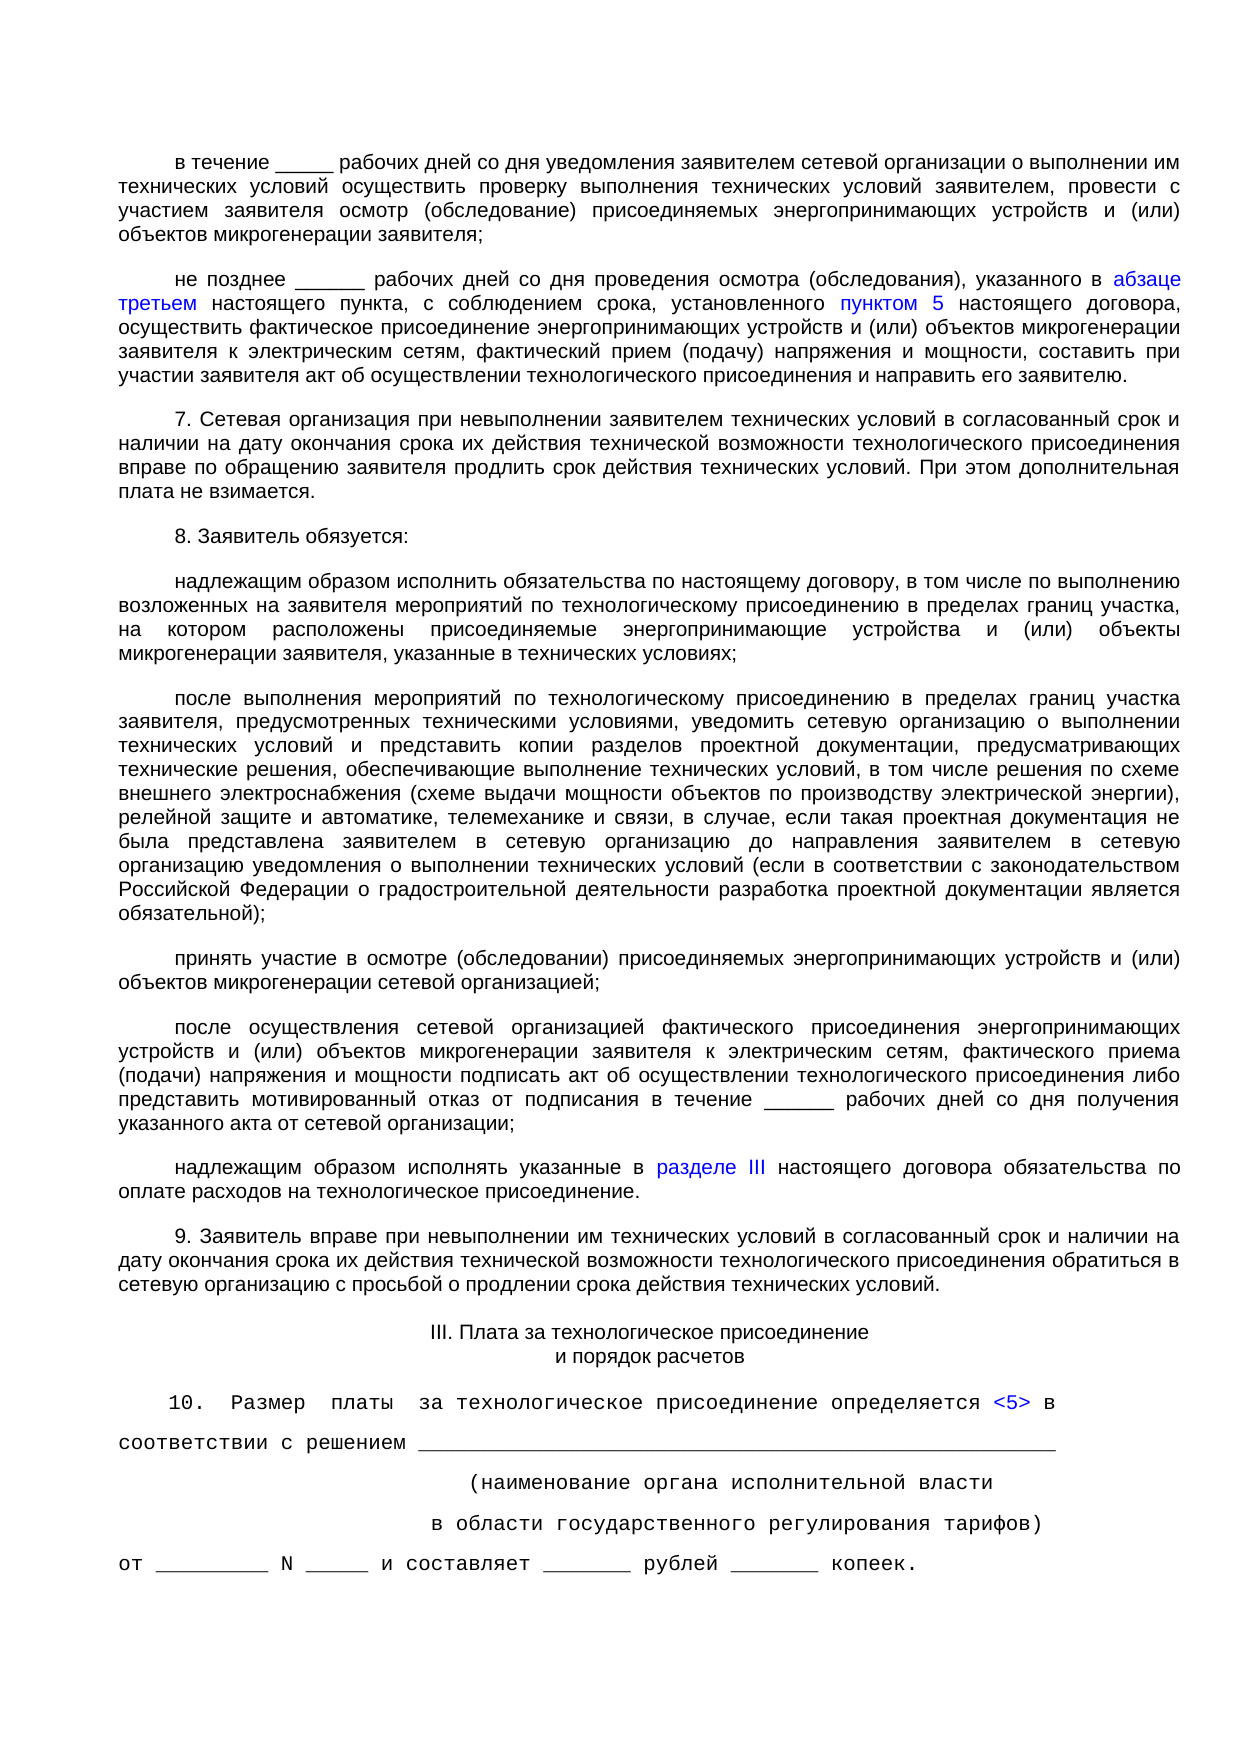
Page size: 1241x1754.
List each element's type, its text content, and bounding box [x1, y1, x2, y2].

text в области государственного регулирования тарифов) [118, 1513, 1181, 1536]
text 7. Сетевая организация при невыполнении заявителем технических условий в согласованный срок и наличии на дату окончания срока их действия технической возможности технологического присоединения вправе по обращению заявителя продлить срок действия технических условий. При этом дополнительная плата не взимается. [118, 407, 1181, 503]
text не позднее ______ рабочих дней со дня проведения осмотра (обследования), указанного в абзаце третьем настоящего пункта, с соблюдением срока, установленного пунктом 5 настоящего договора, осуществить фактическое присоединение энергопринимающих устройств и (или) объектов микрогенерации заявителя к электрическим сетям, фактический прием (подачу) напряжения и мощности, составить при участии заявителя акт об осуществлении технологического присоединения и направить его заявителю. [118, 267, 1181, 386]
text соответствии с решением ___________________________________________________ [118, 1432, 1181, 1456]
text III. Плата за технологическое присоединение [118, 1320, 1181, 1344]
text надлежащим образом исполнить обязательства по настоящему договору, в том числе по выполнению возложенных на заявителя мероприятий по технологическому присоединению в пределах границ участка, на котором расположены присоединяемые энергопринимающие устройства и (или) объекты микрогенерации заявителя, указанные в технических условиях; [118, 569, 1181, 664]
text от _________ N _____ и составляет _______ рублей _______ копеек. [118, 1553, 1181, 1577]
text 10. Размер платы за технологическое присоединение определяется <5> в [118, 1392, 1181, 1415]
text после осуществления сетевой организацией фактического присоединения энергопринимающих устройств и (или) объектов микрогенерации заявителя к электрическим сетям, фактического приема (подачи) напряжения и мощности подписать акт об осуществлении технологического присоединения либо представить мотивированный отказ от подписания в течение ______ рабочих дней со дня получения указанного акта от сетевой организации; [118, 1014, 1181, 1134]
text после выполнения мероприятий по технологическому присоединению в пределах границ участка заявителя, предусмотренных техническими условиями, уведомить сетевую организацию о выполнении технических условий и представить копии разделов проектной документации, предусматривающих технические решения, обеспечивающие выполнение технических условий, в том числе решения по схеме внешнего электроснабжения (схеме выдачи мощности объектов по производству электрической энергии), релейной защите и автоматике, телемеханике и связи, в случае, если такая проектная документация не была представлена заявителем в сетевую организацию до направления заявителем в сетевую организацию уведомления о выполнении технических условий (если в соответствии с законодательством Российской Федерации о градостроительной деятельности разработка проектной документации является обязательной); [118, 685, 1181, 925]
text (наименование органа исполнительной власти [118, 1472, 1181, 1496]
text надлежащим образом исполнять указанные в разделе III настоящего договора обязательства по оплате расходов на технологическое присоединение. [118, 1155, 1181, 1203]
text 8. Заявитель обязуется: [118, 524, 1181, 548]
text принять участие в осмотре (обследовании) присоединяемых энергопринимающих устройств и (или) объектов микрогенерации сетевой организацией; [118, 946, 1181, 994]
text и порядок расчетов [118, 1344, 1181, 1368]
text 9. Заявитель вправе при невыполнении им технических условий в согласованный срок и наличии на дату окончания срока их действия технической возможности технологического присоединения обратиться в сетевую организацию с просьбой о продлении срока действия технических условий. [118, 1224, 1181, 1296]
text в течение _____ рабочих дней со дня уведомления заявителем сетевой организации о выполнении им технических условий осуществить проверку выполнения технических условий заявителем, провести с участием заявителя осмотр (обследование) присоединяемых энергопринимающих устройств и (или) объектов микрогенерации заявителя; [118, 150, 1181, 246]
